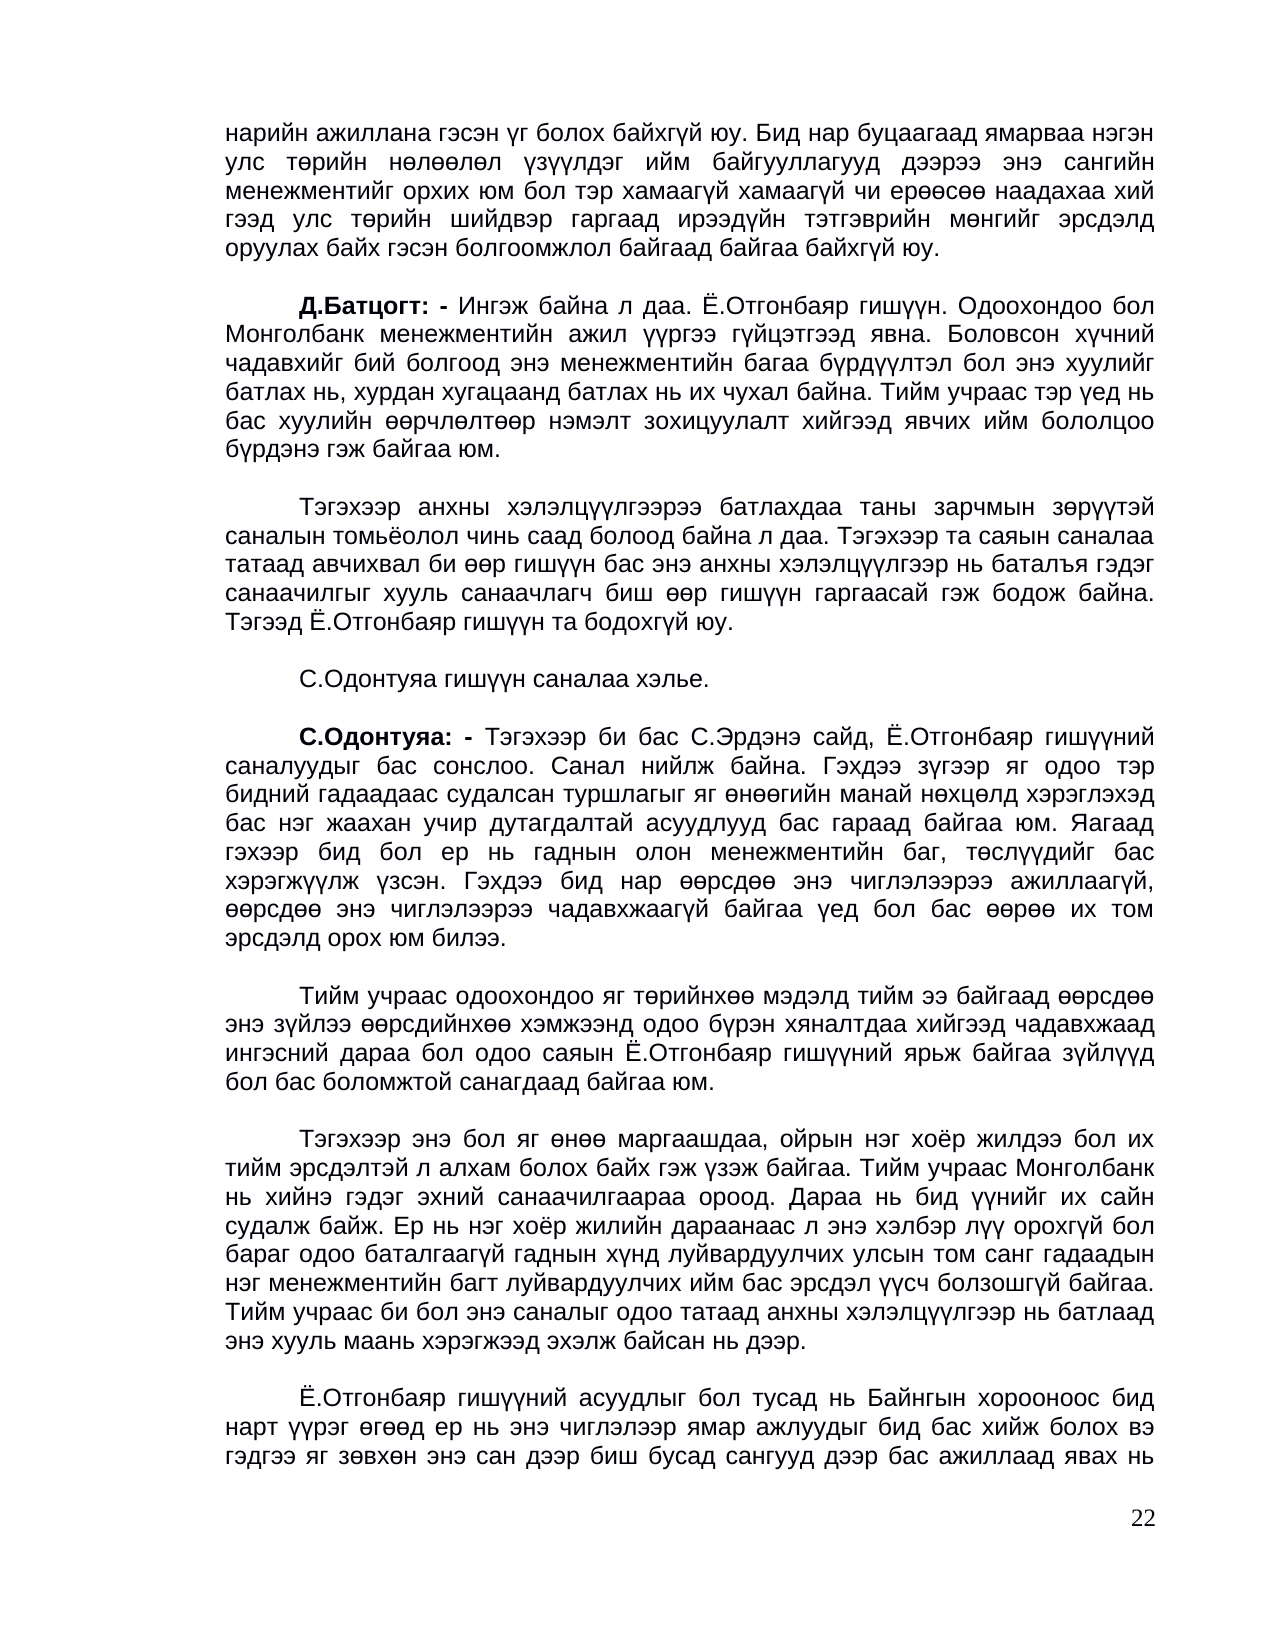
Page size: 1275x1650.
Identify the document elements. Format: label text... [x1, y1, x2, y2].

text С.Одонтуяа: - Тэгэхээр би бас С.Эрдэнэ сайд, Ё.Отгонбаяр гишүүний саналуудыг бас сонслоо. Санал нийлж байна. Гэхдээ зүгээр яг одоо тэр бидний гадаадаас судалсан туршлагыг яг өнөөгийн манай нөхцөлд хэрэглэхэд бас нэг жаахан учир дутагдалтай асуудлууд бас гараад байгаа юм. Яагаад гэхээр бид бол ер нь гаднын олон менежментийн баг, төслүүдийг бас хэрэгжүүлж үзсэн. Гэхдээ бид нар өөрсдөө энэ чиглэлээрээ ажиллаагүй, өөрсдөө энэ чиглэлээрээ чадавхжаагүй байгаа үед бол бас өөрөө их том эрсдэлд орох юм билээ. [225, 722, 1156, 952]
text С.Одонтуяа гишүүн саналаа хэлье. [225, 664, 1156, 693]
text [225, 1383, 1156, 1469]
text Тэгэхээр анхны хэлэлцүүлгээрээ батлахдаа таны зарчмын зөрүүтэй саналын томьёолол чинь саад болоод байна л даа. Тэгэхээр та саяын саналаа татаад авчихвал би өөр гишүүн бас энэ анхны хэлэлцүүлгээр нь баталъя гэдэг санаачилгыг хууль санаачлагч биш өөр гишүүн гаргаасай гэж бодож байна. Тэгээд Ё.Отгонбаяр гишүүн та бодохгүй юу. [225, 492, 1156, 636]
text Д.Батцогт: - Ингэж байна л даа. Ё.Отгонбаяр гишүүн. Одоохондоо бол Монголбанк менежментийн ажил үүргээ гүйцэтгээд явна. Боловсон хүчний чадавхийг бий болгоод энэ менежментийн багаа бүрдүүлтэл бол энэ хуулийг батлах нь, хурдан хугацаанд батлах нь их чухал байна. Тийм учраас тэр үед нь бас хуулийн өөрчлөлтөөр нэмэлт зохицуулалт хийгээд явчих ийм бололцоо бүрдэнэ гэж байгаа юм. [225, 291, 1156, 463]
text Тэгэхээр энэ бол яг өнөө маргаашдаа, ойрын нэг хоёр жилдээ бол их тийм эрсдэлтэй л алхам болох байх гэж үзэж байгаа. Тийм учраас Монголбанк нь хийнэ гэдэг эхний санаачилгаараа ороод. Дараа нь бид үүнийг их сайн судалж байж. Ер нь нэг хоёр жилийн дараанаас л энэ хэлбэр лүү орохгүй бол бараг одоо баталгаагүй гаднын хүнд луйвардуулчих улсын том санг гадаадын нэг менежментийн багт луйвардуулчих ийм бас эрсдэл үүсч болзошгүй байгаа. Тийм учраас би бол энэ саналыг одоо татаад анхны хэлэлцүүлгээр нь батлаад энэ хууль маань хэрэгжээд эхэлж байсан нь дээр. [225, 1124, 1156, 1354]
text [225, 118, 1156, 262]
text Тийм учраас одоохондоо яг төрийнхөө мэдэлд тийм ээ байгаад өөрсдөө энэ зүйлээ өөрсдийнхөө хэмжээнд одоо бүрэн хяналтдаа хийгээд чадавхжаад ингэсний дараа бол одоо саяын Ё.Отгонбаяр гишүүний ярьж байгаа зүйлүүд бол бас боломжтой санагдаад байгаа юм. [225, 981, 1156, 1096]
